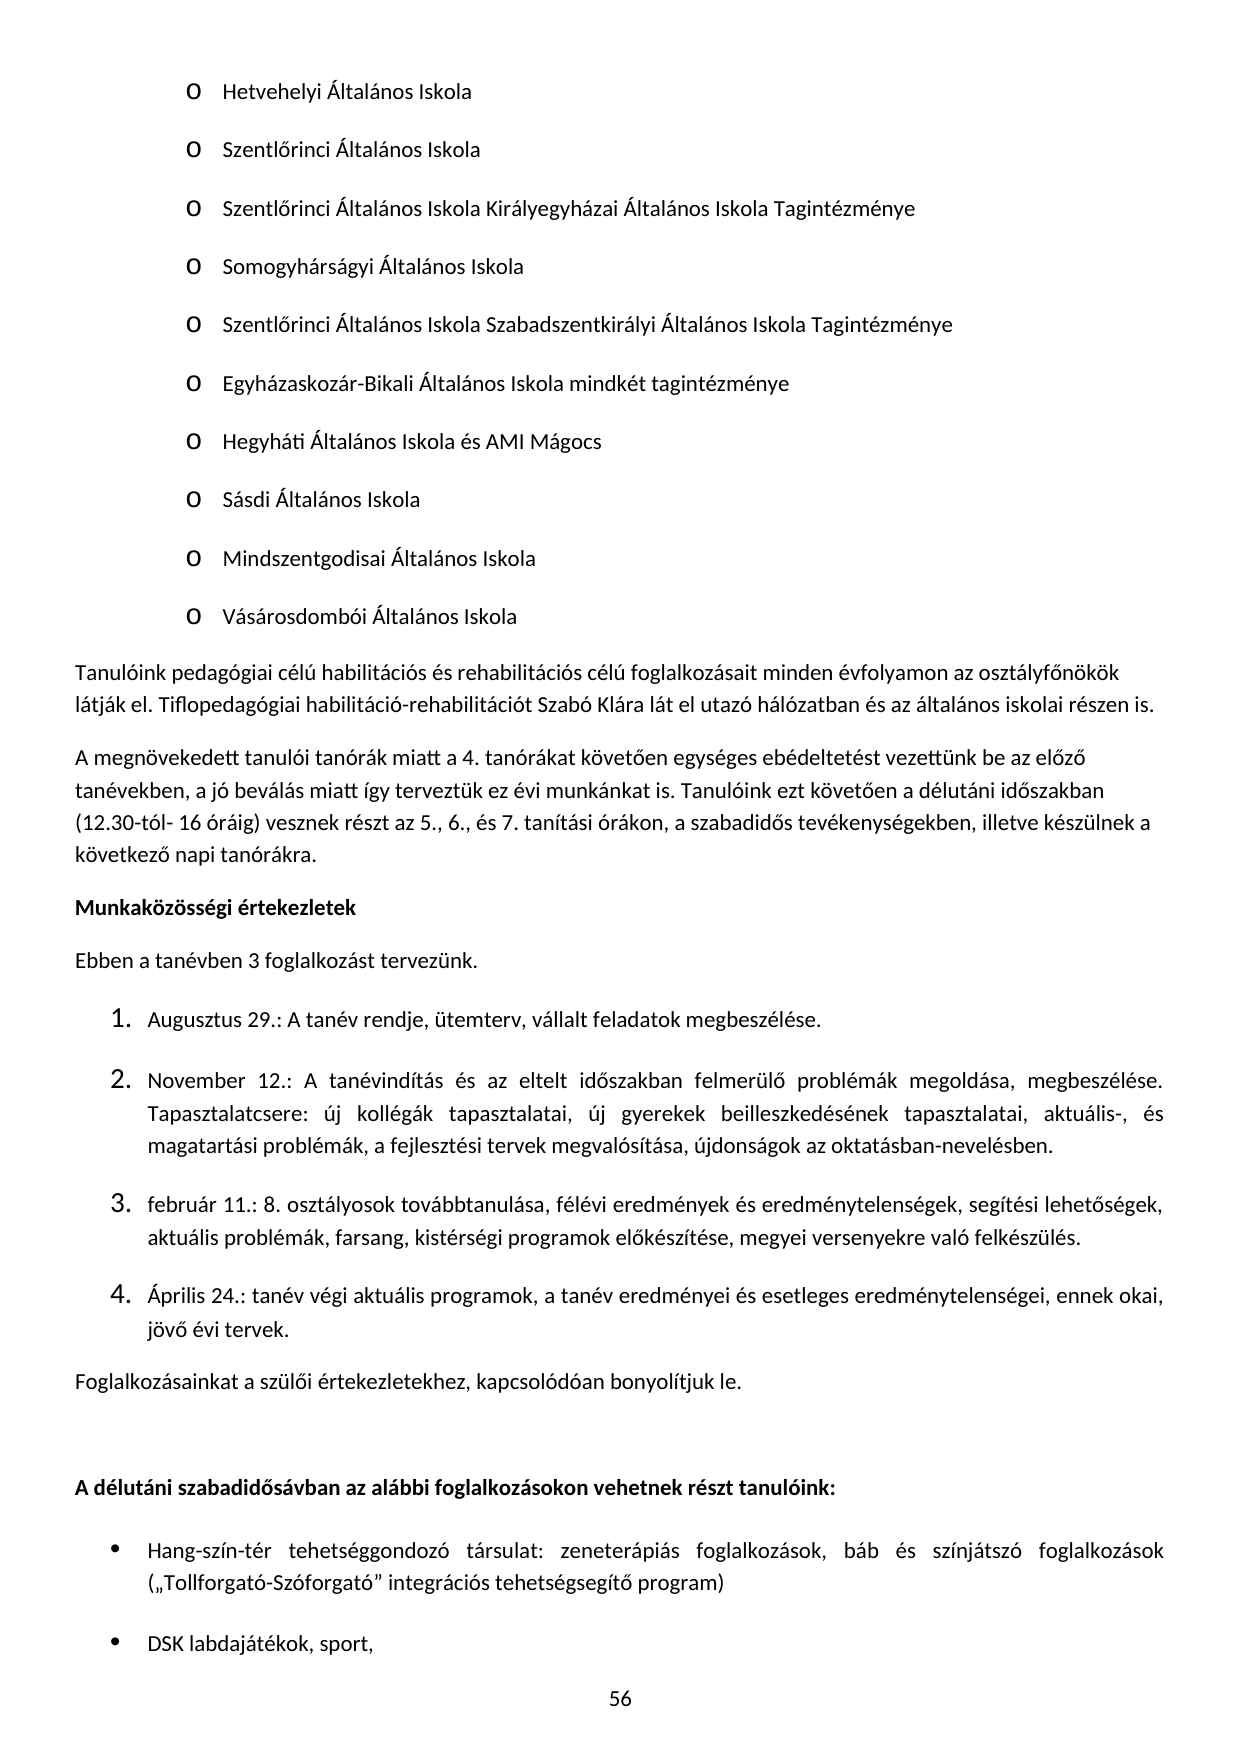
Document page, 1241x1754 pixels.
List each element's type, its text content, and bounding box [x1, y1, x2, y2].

text Tanulóink pedagógiai célú habilitációs és rehabilitációs célú foglalkozásait minden évfolyamon az osztályfőnökök látják el. Tiflopedagógiai habilitáció-rehabilitációt Szabó Klára lát el utazó hálózatban és az általános iskolai részen is. [75, 658, 1165, 718]
list Somogyhárságyi Általános Iskola [185, 250, 1165, 283]
list Vásárosdombói Általános Iskola [185, 600, 1165, 633]
list Szentlőrinci Általános Iskola [185, 133, 1165, 166]
list Hetvehelyi Általános Iskola [185, 75, 1165, 108]
list Hang-szín-tér tehetséggondozó társulat: zeneterápiás foglalkozások, báb és színjátszó foglalkozások („Tollforgató-Szóforgató” integrációs tehetségsegítő program) [110, 1531, 1165, 1596]
list Mindszentgodisai Általános Iskola [185, 542, 1165, 575]
text Foglalkozásainkat a szülői értekezletekhez, kapcsolódóan bonyolítjuk le. [75, 1367, 1165, 1395]
list DSK labdajátékok, sport, [110, 1624, 1165, 1658]
text Ebben a tanévben 3 foglalkozást tervezünk. [75, 946, 1165, 974]
text A délutáni szabadidősávban az alábbi foglalkozásokon vehetnek részt tanulóink: [74, 1473, 1165, 1501]
text Munkaközösségi értekezletek [74, 893, 1165, 921]
list November 12.: A tanévindítás és az eltelt időszakban felmerülő problémák megoldása, megbeszélése. Tapasztalatcsere: új kollégák tapasztalatai, új gyerekek beilleszkedésének tapasztalatai, aktuális-, és magatartási problémák, a fejlesztési tervek megvalósítása, újdonságok az oktatásban-nevelésben. [110, 1060, 1165, 1159]
list Sásdi Általános Iskola [185, 483, 1165, 516]
list február 11.: 8. osztályosok továbbtanulása, félévi eredmények és eredménytelenségek, segítési lehetőségek, aktuális problémák, farsang, kistérségi programok előkészítése, megyei versenyekre való felkészülés. [110, 1184, 1165, 1251]
list Szentlőrinci Általános Iskola Szabadszentkirályi Általános Iskola Tagintézménye [185, 308, 1165, 341]
list Szentlőrinci Általános Iskola Királyegyházai Általános Iskola Tagintézménye [185, 192, 1165, 225]
list Egyházaskozár-Bikali Általános Iskola mindkét tagintézménye [185, 367, 1165, 400]
list Április 24.: tanév végi aktuális programok, a tanév eredményei és esetleges eredménytelenségei, ennek okai, jövő évi tervek. [110, 1276, 1165, 1343]
text A megnövekedett tanulói tanórák miatt a 4. tanórákat követően egységes ebédeltetést vezettünk be az előző tanévekben, a jó beválás miatt így terveztük ez évi munkánkat is. Tanulóink ezt követően a délutáni időszakban (12.30-tól- 16 óráig) vesznek részt az 5., 6., és 7. tanítási órákon, a szabadidős tevékenységekben, illetve készülnek a következő napi tanórákra. [75, 743, 1165, 868]
list Augusztus 29.: A tanév rendje, ütemterv, vállalt feladatok megbeszélése. [110, 999, 1165, 1035]
list Hegyháti Általános Iskola és AMI Mágocs [185, 425, 1165, 458]
